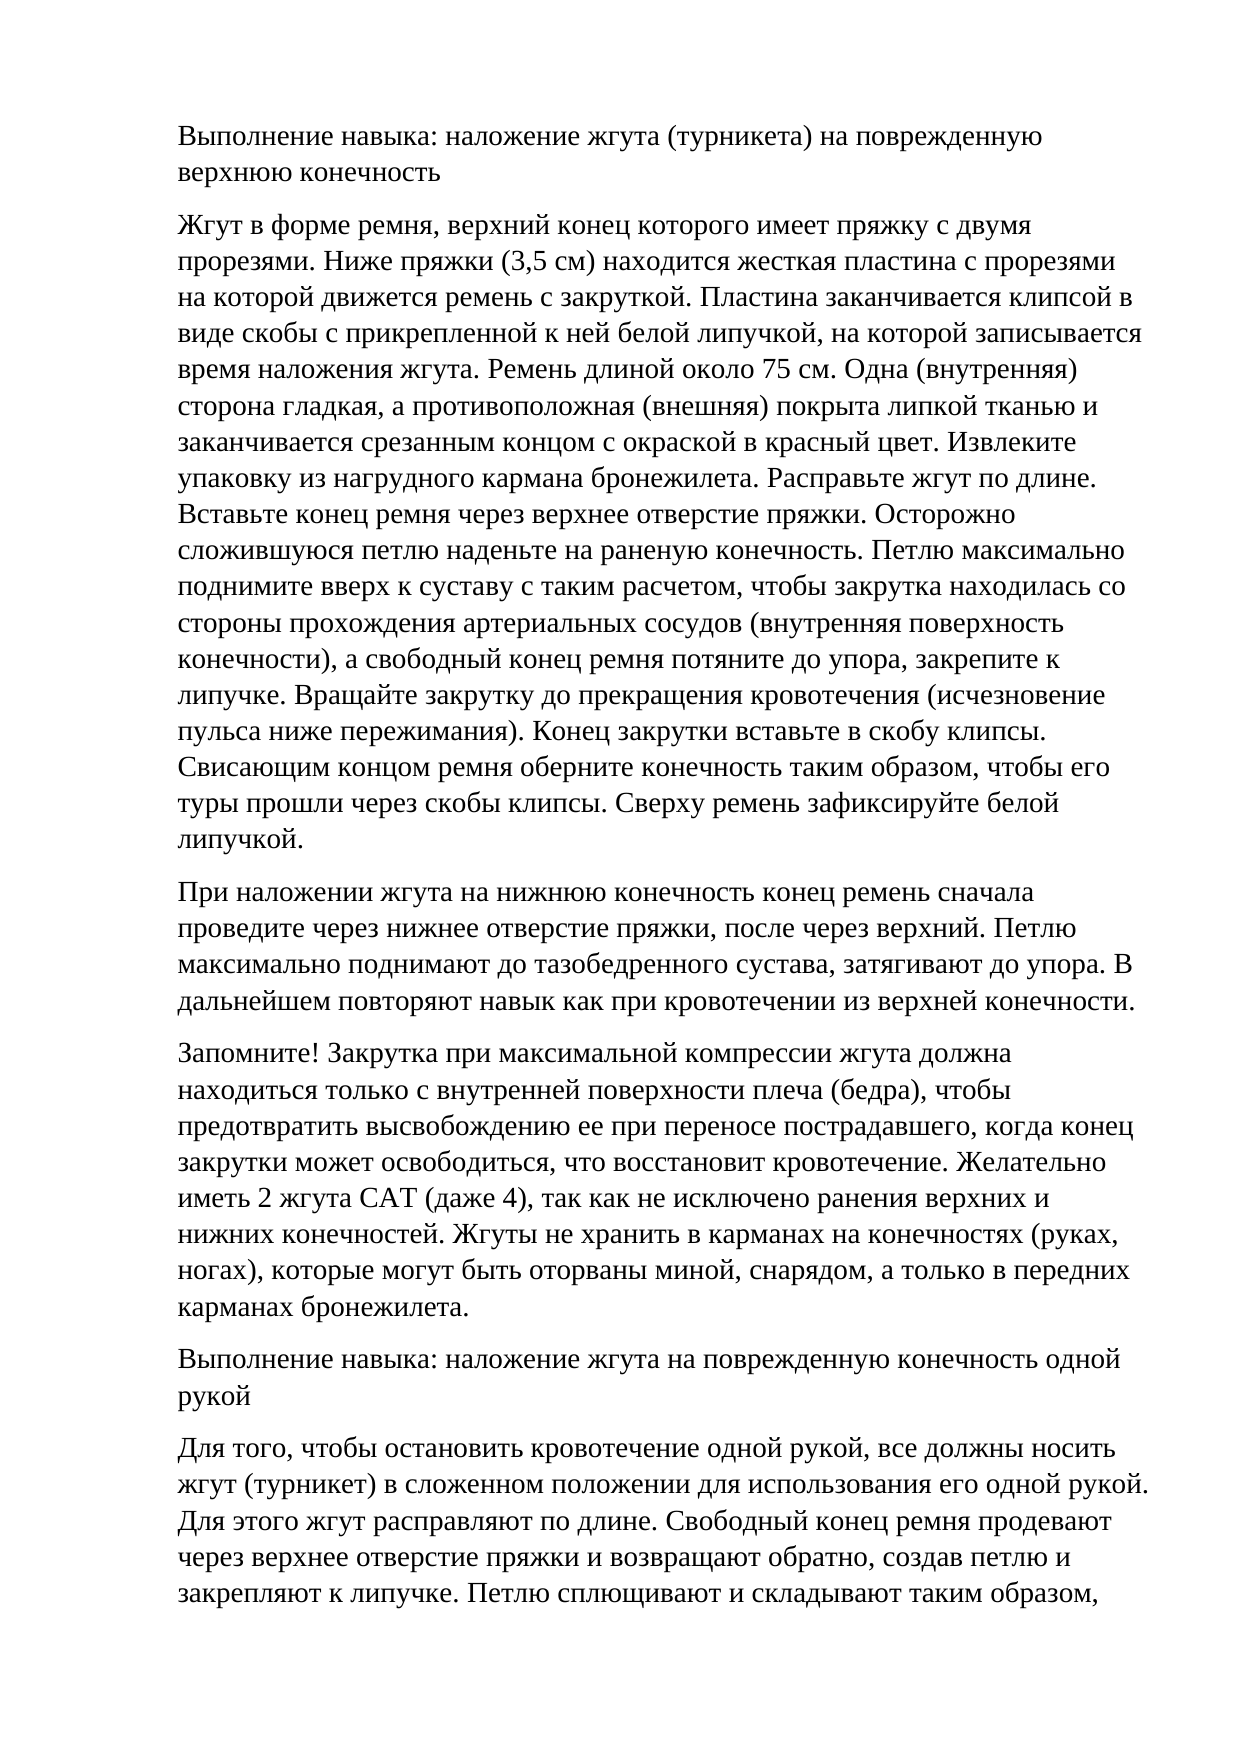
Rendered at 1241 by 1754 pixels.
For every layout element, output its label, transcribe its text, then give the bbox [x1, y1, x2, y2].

text Выполнение навыка: наложение жгута на поврежденную конечность одной рукой [177, 1341, 1152, 1411]
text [177, 1430, 1152, 1608]
text Выполнение навыка: наложение жгута (турникета) на поврежденную верхнюю конечность [177, 118, 1152, 188]
text Запомните! Закрутка при максимальной компрессии жгута должна находиться только с внутренней поверхности плеча (бедра), чтобы предотвратить высвобождению ее при переносе пострадавшего, когда конец закрутки может освободиться, что восстановит кровотечение. Желательно иметь 2 жгута САТ (даже 4), так как не исключено ранения верхних и нижних конечностей. Жгуты не хранить в карманах на конечностях (руках, ногах), которые могут быть оторваны миной, снарядом, а только в передних карманах бронежилета. [177, 1036, 1152, 1322]
text Жгут в форме ремня, верхний конец которого имеет пряжку с двумя прорезями. Ниже пряжки (3,5 см) находится жесткая пластина с прорезями на которой движется ремень с закруткой. Пластина заканчивается клипсой в виде скобы с прикрепленной к ней белой липучкой, на которой записывается время наложения жгута. Ремень длиной около 75 см. Одна (внутренняя) сторона гладкая, а противоположная (внешняя) покрыта липкой тканью и заканчивается срезанным концом с окраской в ​​красный цвет. Извлеките упаковку из нагрудного кармана бронежилета. Расправьте жгут по длине. Вставьте конец ремня через верхнее отверстие пряжки. Осторожно сложившуюся петлю наденьте на раненую конечность. Петлю максимально поднимите вверх к суставу с таким расчетом, чтобы закрутка находилась со стороны прохождения артериальных сосудов (внутренняя поверхность конечности), а свободный конец ремня потяните до упора, закрепите к липучке. Вращайте закрутку до прекращения кровотечения (исчезновение пульса ниже пережимания). Конец закрутки вставьте в скобу клипсы. Свисающим концом ремня оберните конечность таким образом, чтобы его туры прошли через скобы клипсы. Сверху ремень зафиксируйте белой липучкой. [177, 207, 1152, 855]
text При наложении жгута на нижнюю конечность конец ремень сначала проведите через нижнее отверстие пряжки, после через верхний. Петлю максимально поднимают до тазобедренного сустава, затягивают до упора. В дальнейшем повторяют навык как при кровотечении из верхней конечности. [177, 874, 1152, 1016]
